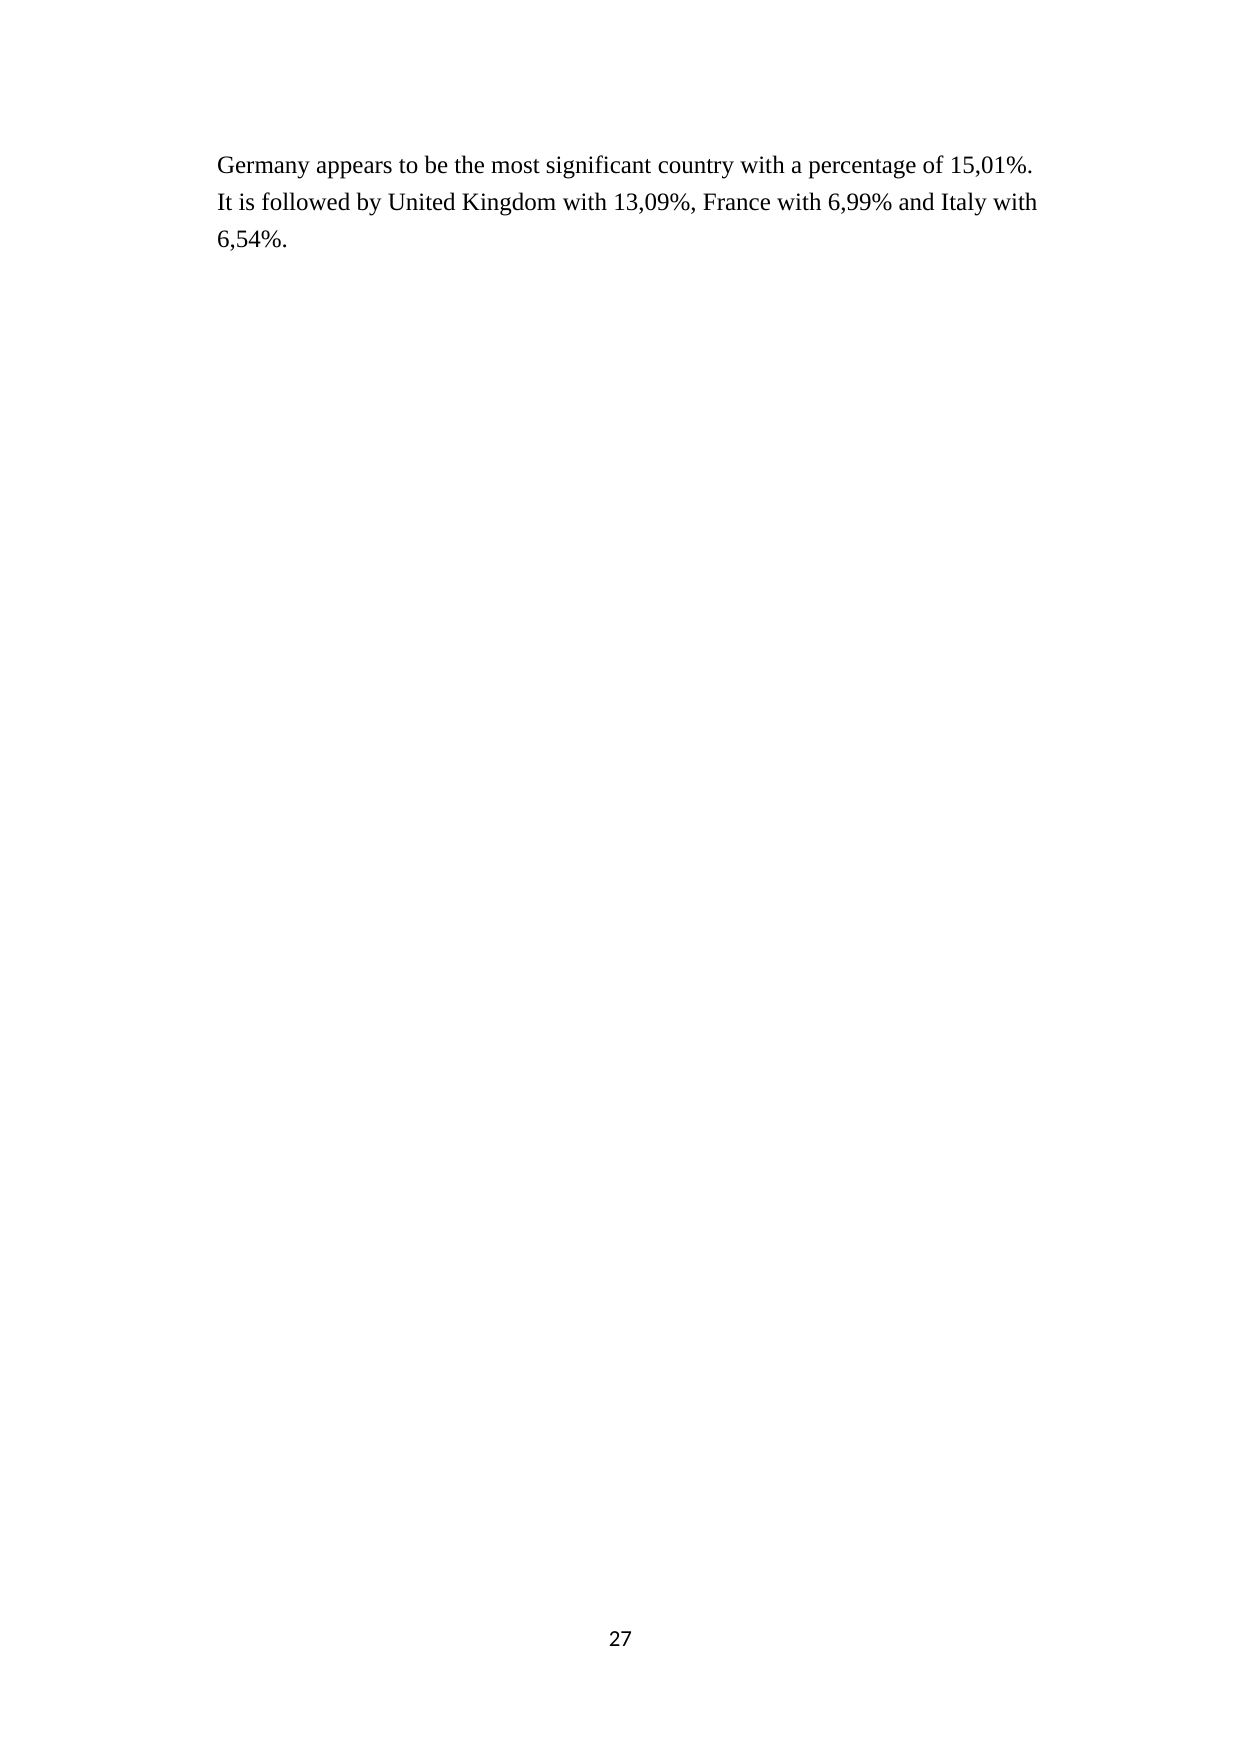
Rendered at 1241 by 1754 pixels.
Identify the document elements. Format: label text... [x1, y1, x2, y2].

list Germany appears to be the most significant country with a percentage of 15,01%. It is followed by United Kingdom with 13,09%, France with 6,99% and Italy with 6,54%. [217, 150, 1053, 253]
